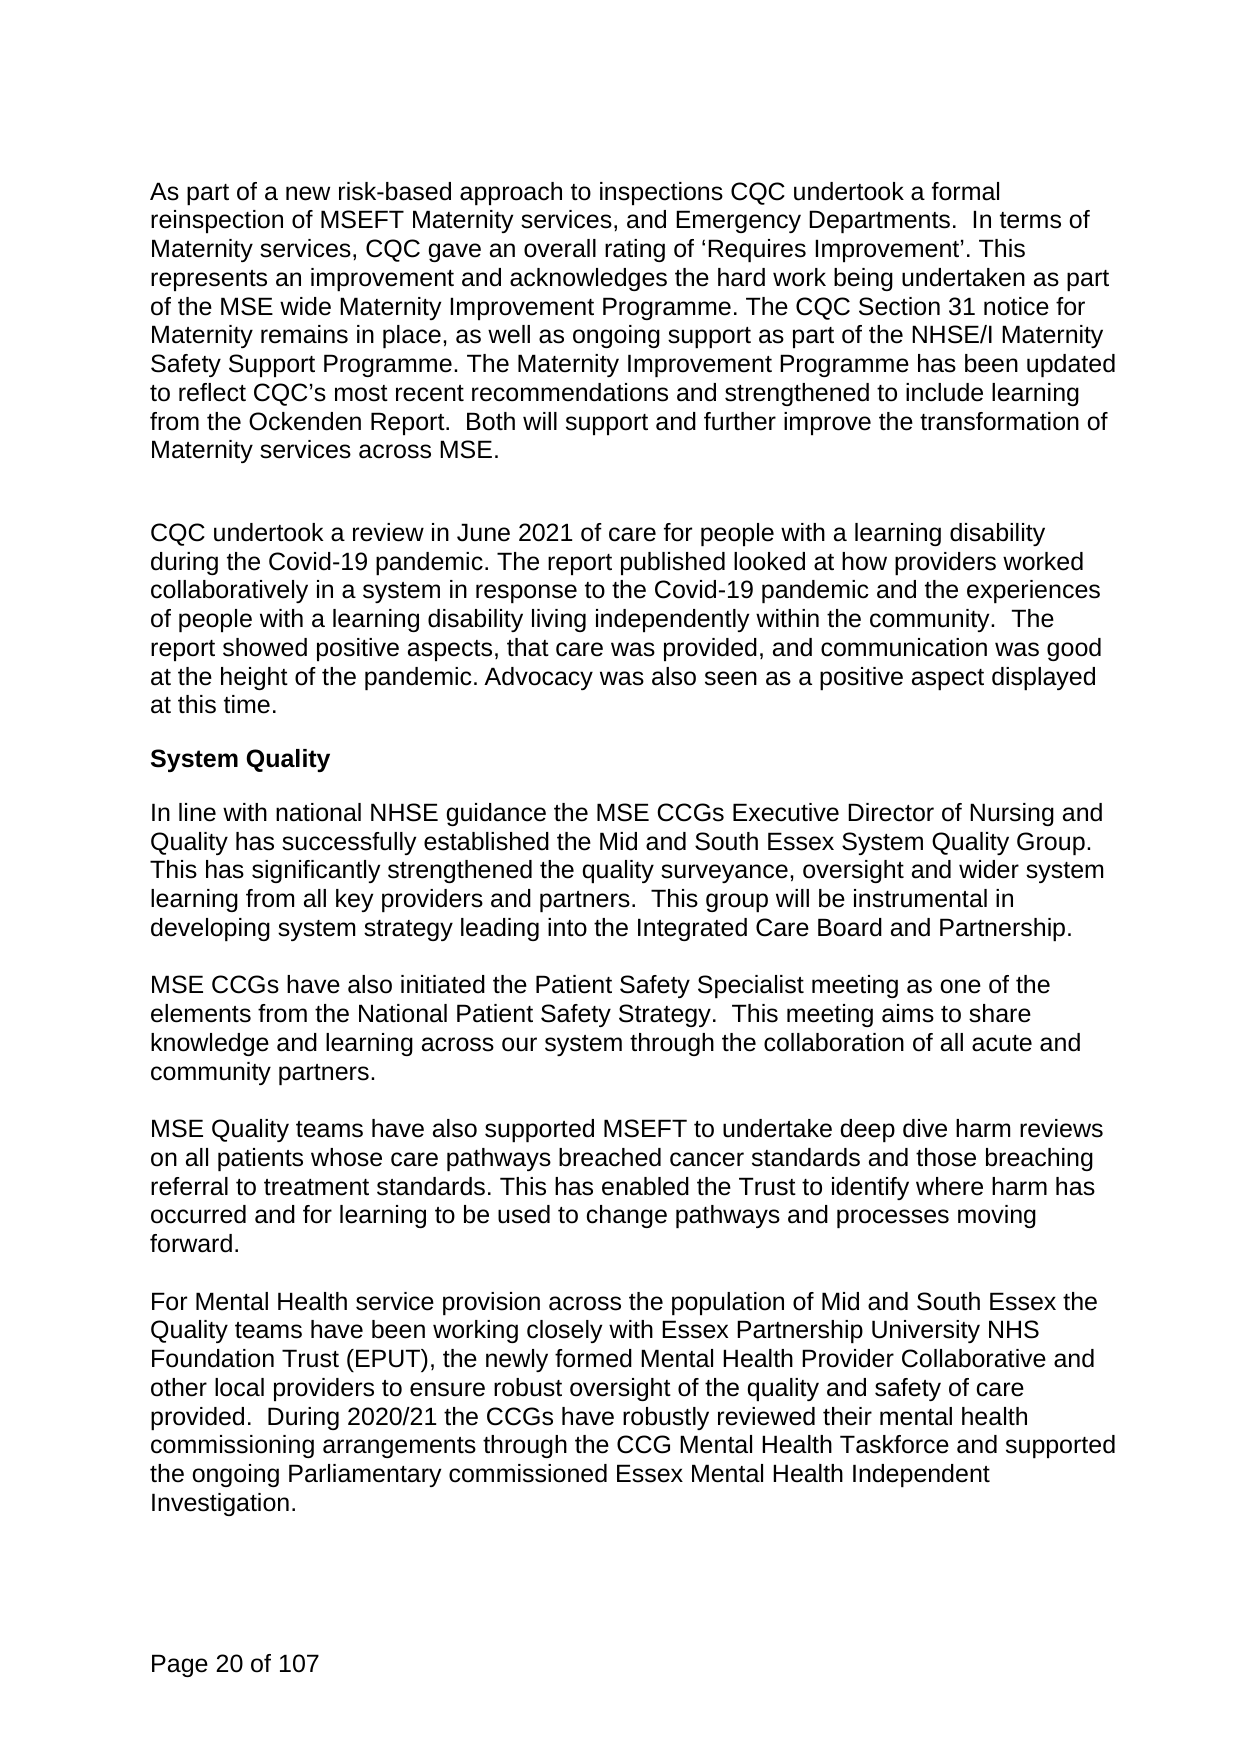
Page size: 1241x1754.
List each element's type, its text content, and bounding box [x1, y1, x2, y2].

text For Mental Health service provision across the population of Mid and South Essex the Quality teams have been working closely with Essex Partnership University NHS Foundation Trust (EPUT), the newly formed Mental Health Provider Collaborative and other local providers to ensure robust oversight of the quality and safety of care provided. During 2020/21 the CCGs have robustly reviewed their mental health commissioning arrangements through the CCG Mental Health Taskforce and supported the ongoing Parliamentary commissioned Essex Mental Health Independent Investigation. [150, 1286, 1122, 1516]
text MSE Quality teams have also supported MSEFT to undertake deep dive harm reviews on all patients whose care pathways breached cancer standards and those breaching referral to treatment standards. This has enabled the Trust to identify where harm has occurred and for learning to be used to change pathways and processes moving forward. [150, 1114, 1122, 1258]
text MSE CCGs have also initiated the Patient Safety Specialist meeting as one of the elements from the National Patient Safety Strategy. This meeting aims to share knowledge and learning across our system through the collaboration of all acute and community partners. [150, 970, 1122, 1085]
subtitle System Quality [150, 744, 1122, 773]
text CQC undertook a review in June 2021 of care for people with a learning disability during the Covid-19 pandemic. The report published looked at how providers worked collaboratively in a system in response to the Covid-19 pandemic and the experiences of people with a learning disability living independently within the community. The report showed positive aspects, that care was provided, and communication was good at the height of the pandemic. Advocacy was also seen as a positive aspect displayed at this time. [150, 518, 1122, 719]
text In line with national NHSE guidance the MSE CCGs Executive Director of Nursing and Quality has successfully established the Mid and South Essex System Quality Group. This has significantly strengthened the quality surveyance, oversight and wider system learning from all key providers and partners. This group will be instrumental in developing system strategy leading into the Integrated Care Board and Partnership. [150, 798, 1122, 941]
text As part of a new risk-based approach to inspections CQC undertook a formal reinspection of MSEFT Maternity services, and Emergency Departments. In terms of Maternity services, CQC gave an overall rating of ‘Requires Improvement’. This represents an improvement and acknowledges the hard work being undertaken as part of the MSE wide Maternity Improvement Programme. The CQC Section 31 notice for Maternity remains in place, as well as ongoing support as part of the NHSE/I Maternity Safety Support Programme. The Maternity Improvement Programme has been updated to reflect CQC’s most recent recommendations and strengthened to include learning from the Ockenden Report. Both will support and further improve the transformation of Maternity services across MSE. [150, 176, 1122, 464]
